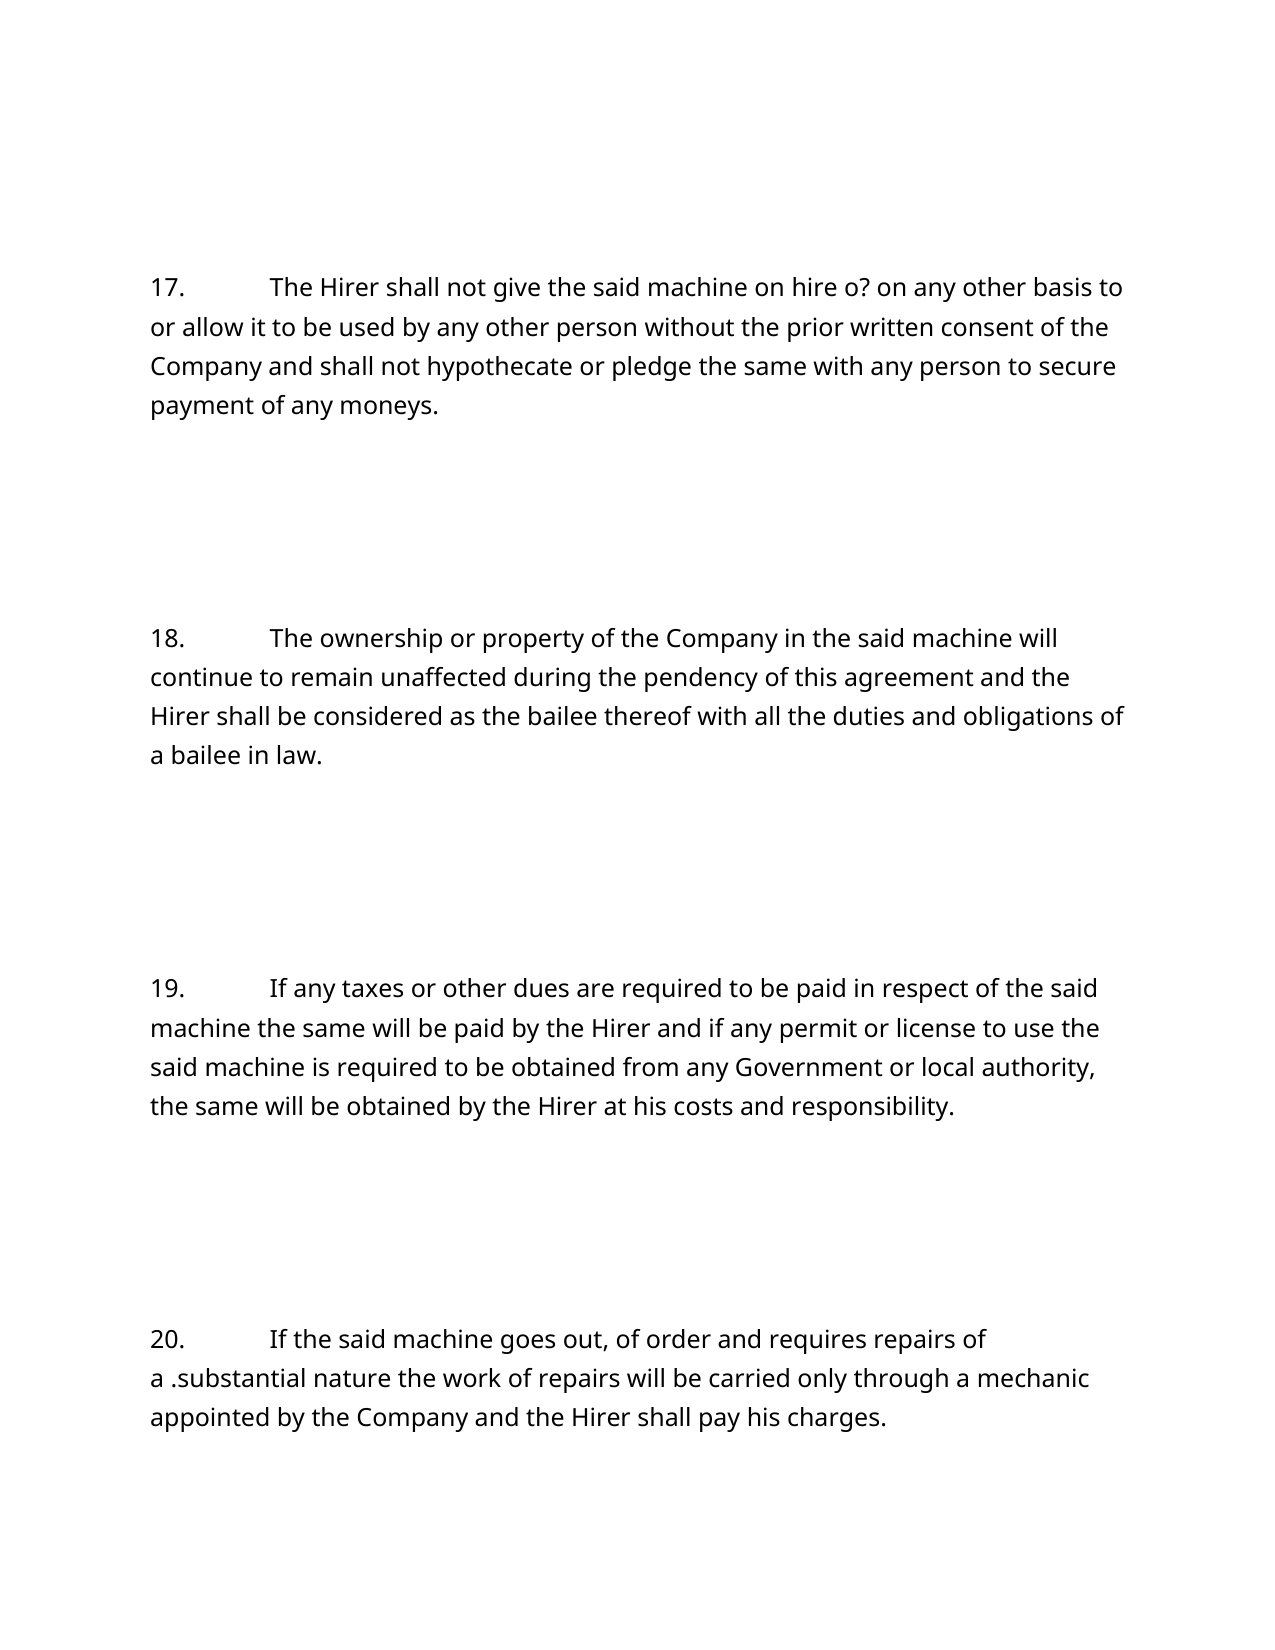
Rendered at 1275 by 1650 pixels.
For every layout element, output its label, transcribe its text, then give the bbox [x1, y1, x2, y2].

text 17. The Hirer shall not give the said machine on hire o? on any other basis to or allow it to be used by any other person without the prior written consent of the Company and shall not hypothecate or pledge the same with any person to secure payment of any moneys. [150, 270, 1125, 422]
text 19. If any taxes or other dues are required to be paid in respect of the said machine the same will be paid by the Hirer and if any permit or license to use the said machine is required to be obtained from any Government or local authority, the same will be obtained by the Hirer at his costs and responsibility. [150, 971, 1125, 1123]
text 20. If the said machine goes out, of order and requires repairs of a .substantial nature the work of repairs will be carried only through a mechanic appointed by the Company and the Hirer shall pay his charges. [150, 1322, 1125, 1434]
text 18. The ownership or property of the Company in the said machine will continue to remain unaffected during the pendency of this agreement and the Hirer shall be considered as the bailee thereof with all the duties and obligations of a bailee in law. [150, 621, 1125, 772]
